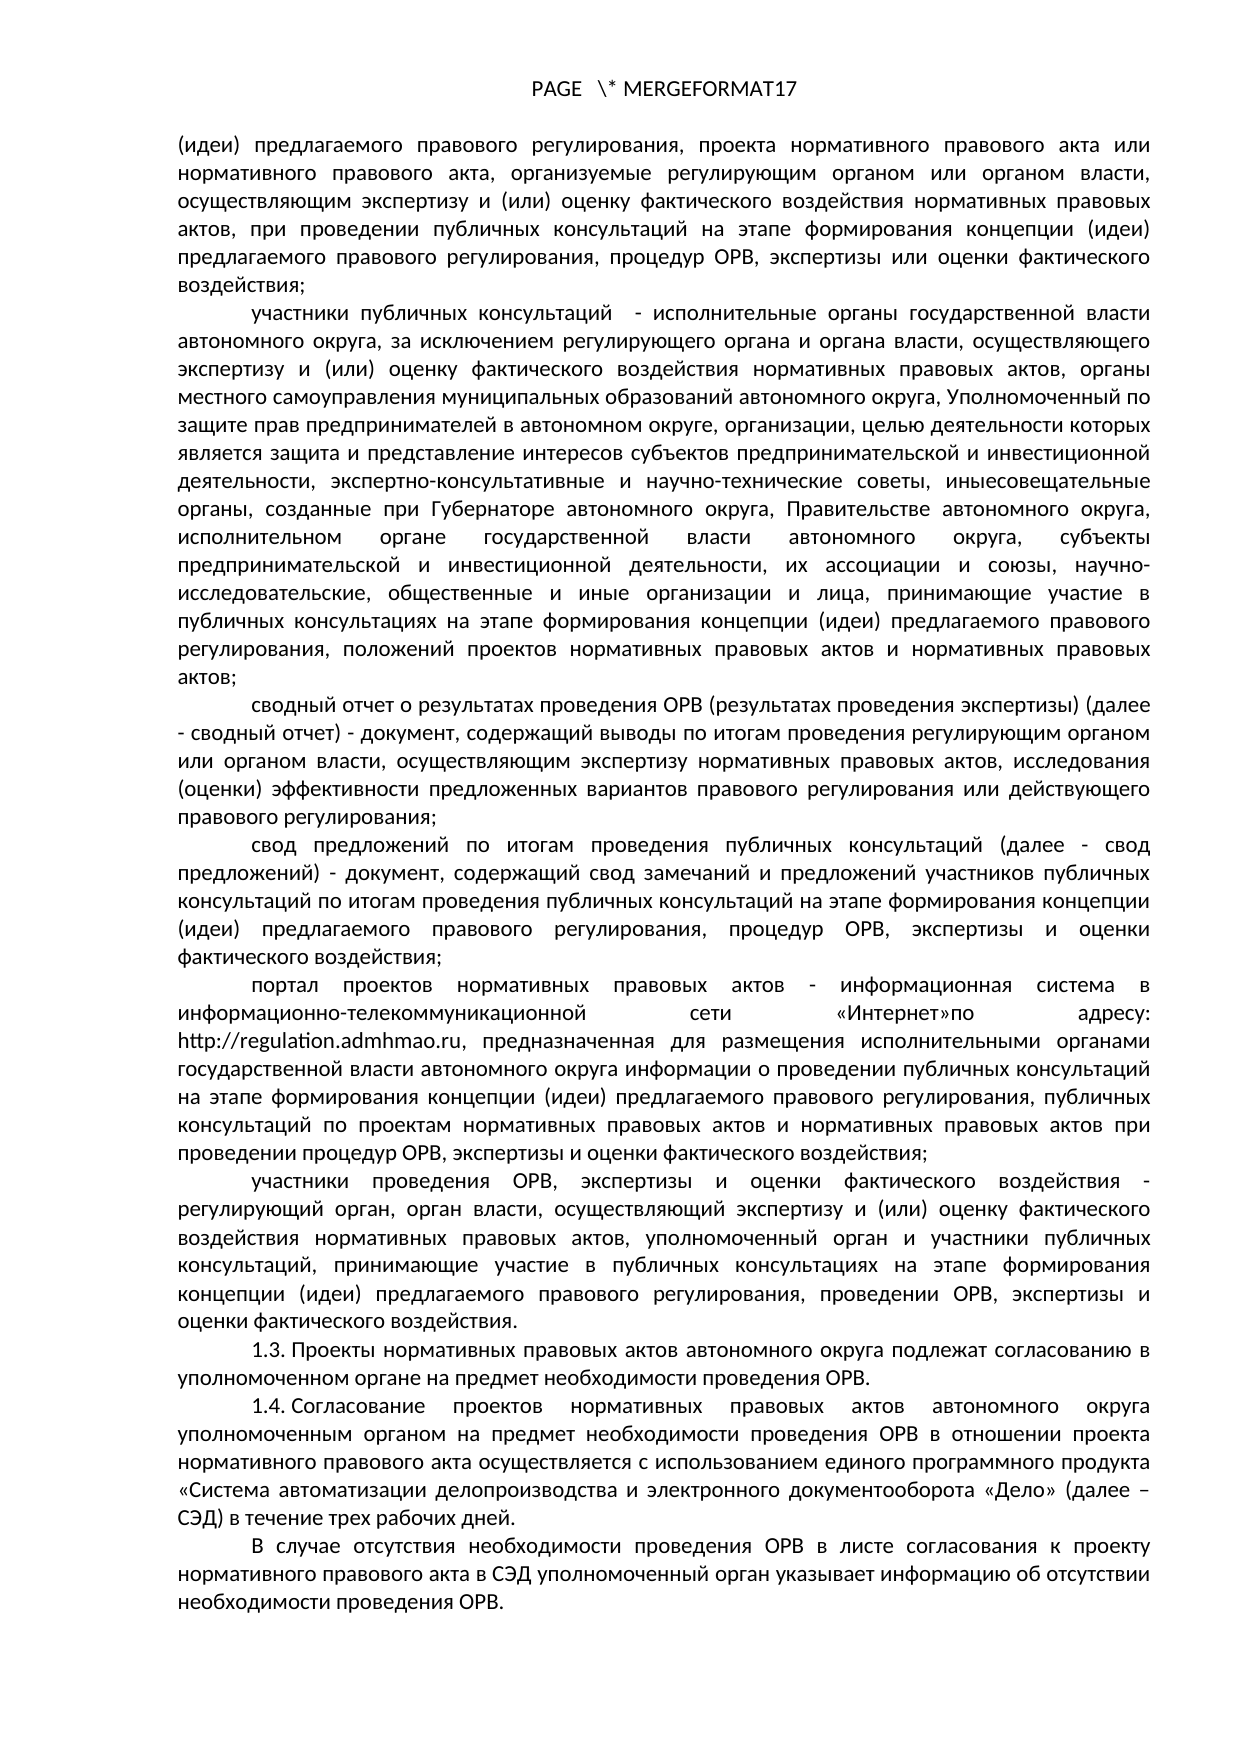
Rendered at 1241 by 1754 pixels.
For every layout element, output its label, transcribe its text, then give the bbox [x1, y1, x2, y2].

text участники публичных консультаций - исполнительные органы государственной власти автономного округа, за исключением регулирующего органа и органа власти, осуществляющего экспертизу и (или) оценку фактического воздействия нормативных правовых актов, органы местного самоуправления муниципальных образований автономного округа, Уполномоченный по защите прав предпринимателей в автономном округе, организации, целью деятельности которых является защита и представление интересов субъектов предпринимательской и инвестиционной деятельности, экспертно-консультативные и научно-технические советы, иныесовещательные органы, созданные при Губернаторе автономного округа, Правительстве автономного округа, исполнительном органе государственной власти автономного округа, субъекты предпринимательской и инвестиционной деятельности, их ассоциации и союзы, научно-исследовательские, общественные и иные организации и лица, принимающие участие в публичных консультациях на этапе формирования концепции (идеи) предлагаемого правового регулирования, положений проектов нормативных правовых актов и нормативных правовых актов; [177, 298, 1152, 690]
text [177, 130, 1152, 298]
text участники проведения ОРВ, экспертизы и оценки фактического воздействия - регулирующий орган, орган власти, осуществляющий экспертизу и (или) оценку фактического воздействия нормативных правовых актов, уполномоченный орган и участники публичных консультаций, принимающие участие в публичных консультациях на этапе формирования концепции (идеи) предлагаемого правового регулирования, проведении ОРВ, экспертизы и оценки фактического воздействия. [177, 1167, 1152, 1335]
text свод предложений по итогам проведения публичных консультаций (далее - свод предложений) - документ, содержащий свод замечаний и предложений участников публичных консультаций по итогам проведения публичных консультаций на этапе формирования концепции (идеи) предлагаемого правового регулирования, процедур ОРВ, экспертизы и оценки фактического воздействия; [177, 830, 1152, 970]
text В случае отсутствия необходимости проведения ОРВ в листе согласования к проекту нормативного правового акта в СЭД уполномоченный орган указывает информацию об отсутствии необходимости проведения ОРВ. [177, 1531, 1152, 1615]
text сводный отчет о результатах проведения ОРВ (результатах проведения экспертизы) (далее - сводный отчет) - документ, содержащий выводы по итогам проведения регулирующим органом или органом власти, осуществляющим экспертизу нормативных правовых актов, исследования (оценки) эффективности предложенных вариантов правового регулирования или действующего правового регулирования; [177, 690, 1152, 830]
text 1.4. Согласование проектов нормативных правовых актов автономного округа уполномоченным органом на предмет необходимости проведения ОРВ в отношении проекта нормативного правового акта осуществляется с использованием единого программного продукта «Система автоматизации делопроизводства и электронного документооборота «Дело» (далее – СЭД) в течение трех рабочих дней. [177, 1391, 1152, 1531]
text портал проектов нормативных правовых актов - информационная система в информационно-телекоммуникационной сети «Интернет»по адресу: http://regulation.admhmao.ru, предназначенная для размещения исполнительными органами государственной власти автономного округа информации о проведении публичных консультаций на этапе формирования концепции (идеи) предлагаемого правового регулирования, публичных консультаций по проектам нормативных правовых актов и нормативных правовых актов при проведении процедур ОРВ, экспертизы и оценки фактического воздействия; [177, 970, 1152, 1167]
text 1.3. Проекты нормативных правовых актов автономного округа подлежат согласованию в уполномоченном органе на предмет необходимости проведения ОРВ. [177, 1335, 1152, 1391]
